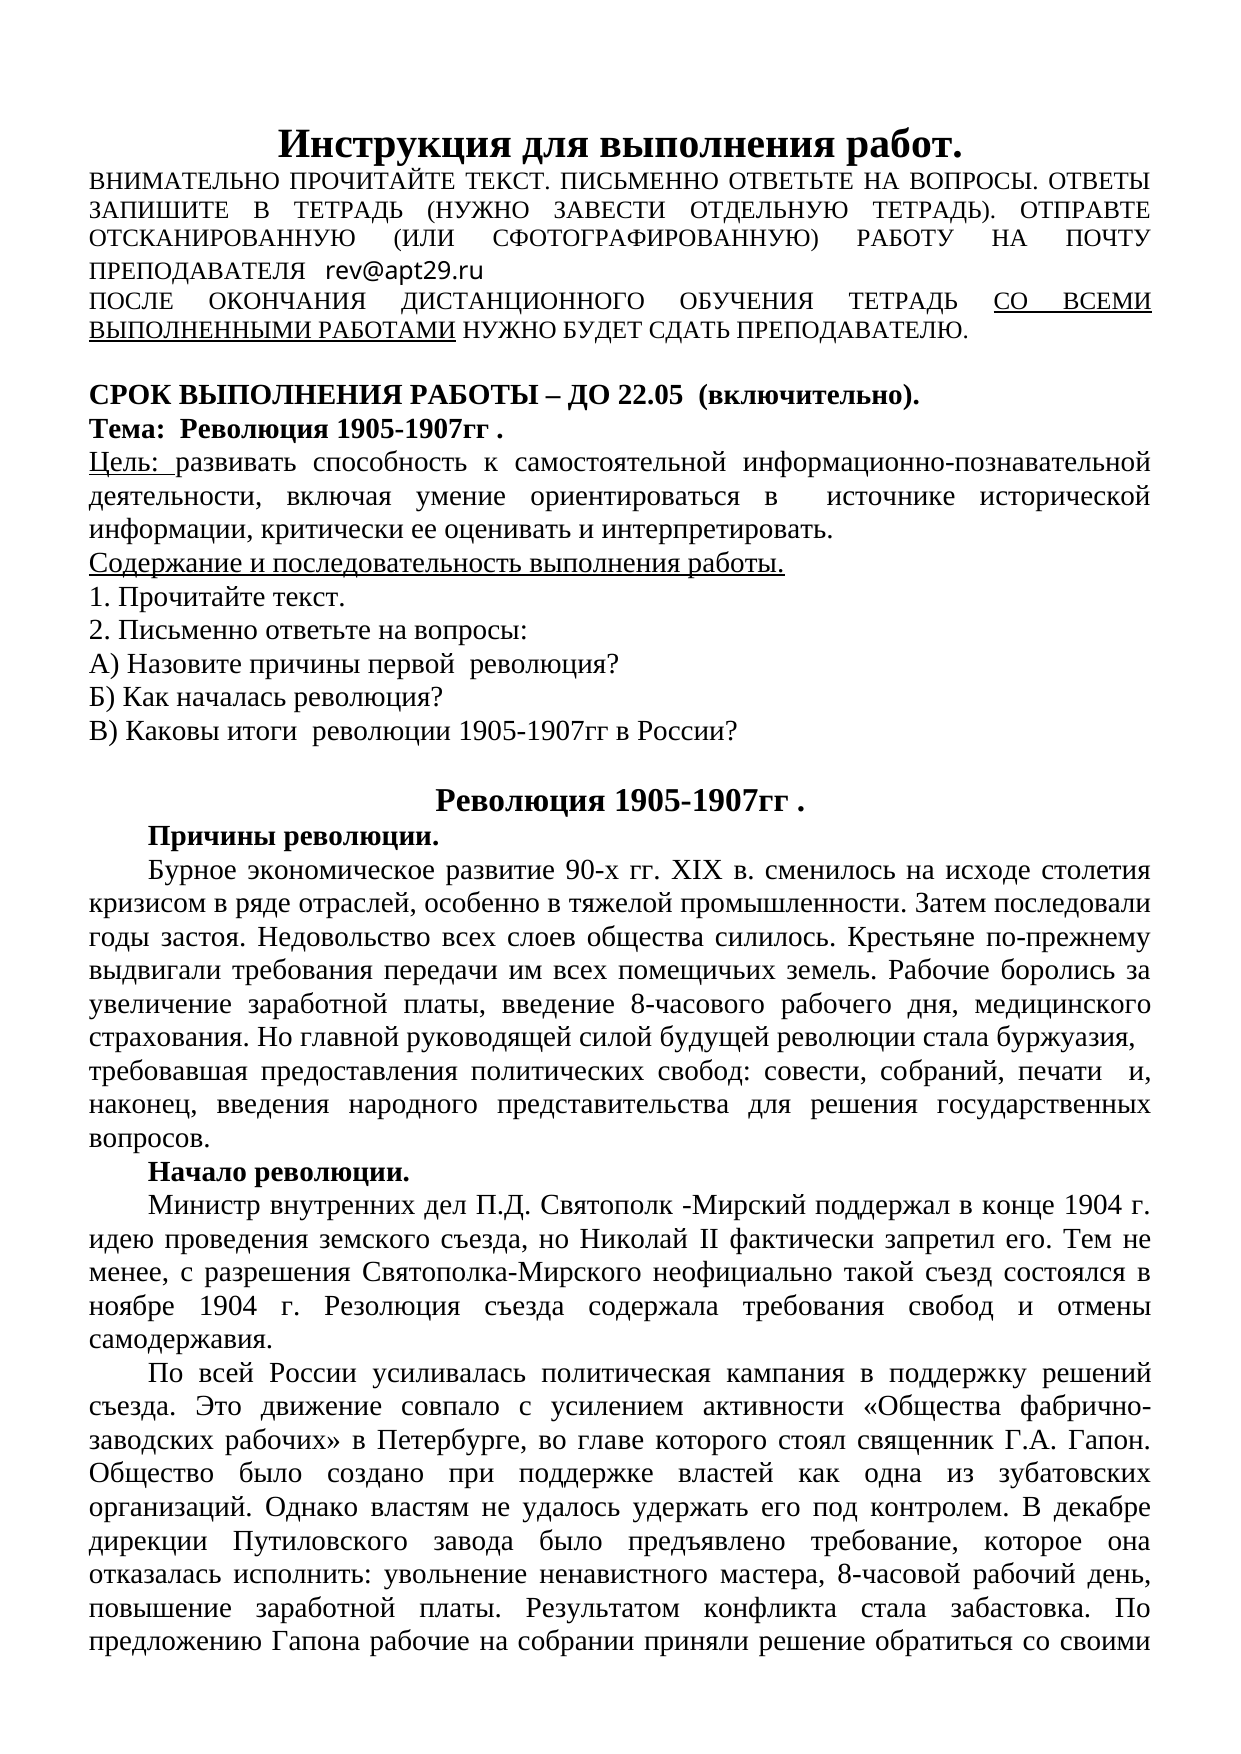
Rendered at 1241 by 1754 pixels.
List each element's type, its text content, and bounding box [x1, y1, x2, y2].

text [89, 1355, 1152, 1657]
text 1. Прочитайте текст. [89, 579, 1152, 612]
text Тема: Революция 1905-1907гг . [89, 411, 1152, 444]
text Инструкция для выполнения работ. [89, 118, 1152, 166]
text Революция 1905-1907гг . [89, 780, 1152, 818]
text 2. Письменно ответьте на вопросы: [89, 612, 1152, 646]
text ПОСЛЕ ОКОНЧАНИЯ ДИСТАНЦИОННОГО ОБУЧЕНИЯ ТЕТРАДЬ СО ВСЕМИ ВЫПОЛНЕННЫМИ РАБОТАМИ НУЖНО БУДЕТ СДАТЬ ПРЕПОДАВАТЕЛЮ. [89, 286, 1152, 344]
text Бурное экономическое развитие 90-х гг. XIX в. сменилось на исходе столетия кризисом в ряде отраслей, особенно в тяжелой промышленности. Затем последовали годы застоя. Недовольство всех слоев общества силилось. Крестьяне по-прежнему выдвигали требования передачи им всех помещичьих земель. Рабочие боролись за увеличение заработной платы, введение 8-часового рабочего дня, медицинского страхования. Но главной руководящей силой будущей революции стала буржуазия, [89, 852, 1152, 1053]
text СРОК ВЫПОЛНЕНИЯ РАБОТЫ – ДО 22.05 (включительно). [89, 377, 1152, 411]
text Б) Как началась революция? [89, 679, 1152, 713]
text А) Назовите причины первой революция? [89, 646, 1152, 679]
text Министр внутренних дел П.Д. Святополк -Мирский поддержал в конце . идею проведения земского съезда, но Николай II фактически запретил его. Тем не менее, с разрешения Святополка-Мирского неофициально такой съезд состоялся в ноябре . Резолюция съезда содержала требования свобод и отмены самодержавия. [89, 1187, 1152, 1355]
text требовавшая предоставления политических свобод: совести, собраний, печати и, наконец, введения народного представительства для решения государственных вопросов. [89, 1053, 1152, 1154]
text В) Каковы итоги революции 1905-1907гг в России? [89, 713, 1152, 746]
text Цель: развивать способность к самостоятельной информационно-познавательной деятельности, включая умение ориентироваться в источнике исторической информации, критически ее оценивать и интерпретировать. [89, 444, 1152, 545]
text ВНИМАТЕЛЬНО ПРОЧИТАЙТЕ ТЕКСТ. ПИСЬМЕННО ОТВЕТЬТЕ НА ВОПРОСЫ. ОТВЕТЫ ЗАПИШИТЕ В ТЕТРАДЬ (НУЖНО ЗАВЕСТИ ОТДЕЛЬНУЮ ТЕТРАДЬ). ОТПРАВТЕ ОТСКАНИРОВАННУЮ (ИЛИ СФОТОГРАФИРОВАННУЮ) РАБОТУ НА ПОЧТУ ПРЕПОДАВАТЕЛЯ rev@apt29.ru [89, 166, 1152, 286]
text Содержание и последовательность выполнения работы. [89, 545, 1152, 579]
text Причины революции. [89, 818, 1152, 852]
text Начало революции. [89, 1154, 1152, 1187]
